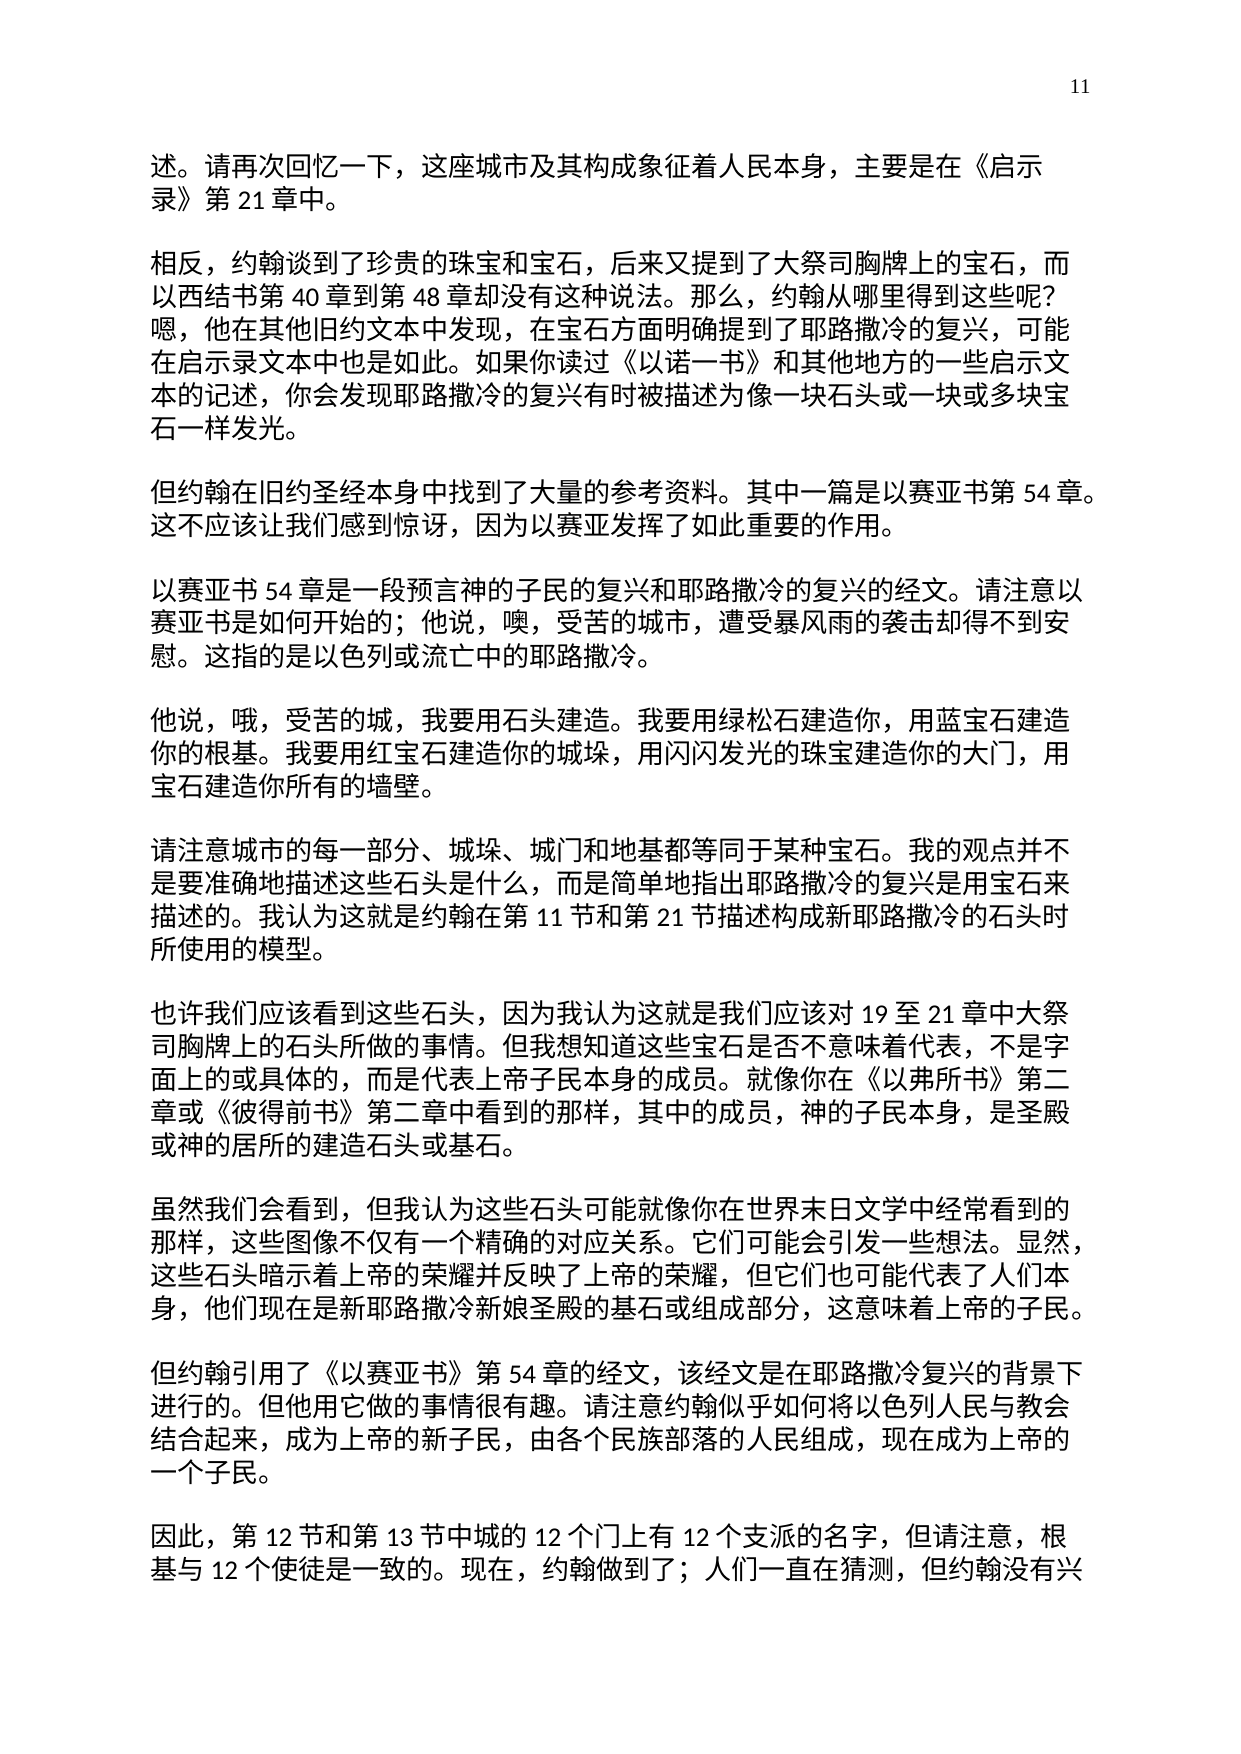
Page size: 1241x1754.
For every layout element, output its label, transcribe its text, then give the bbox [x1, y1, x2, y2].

text 但约翰引用了《以赛亚书》第 54 章的经文，该经文是在耶路撒冷复兴的背景下进行的。但他用它做的事情很有趣。请注意约翰似乎如何将以色列人民与教会结合起来，成为上帝的新子民，由各个民族部落的人民组成，现在成为上帝的一个子民。 [150, 1357, 1090, 1489]
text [150, 150, 1090, 216]
text 但约翰在旧约圣经本身中找到了大量的参考资料。其中一篇是以赛亚书第 54 章。这不应该让我们感到惊讶，因为以赛亚发挥了如此重要的作用。 [150, 476, 1090, 542]
text 以赛亚书 54 章是一段预言神的子民的复兴和耶路撒冷的复兴的经文。请注意以赛亚书是如何开始的；他说，噢，受苦的城市，遭受暴风雨的袭击却得不到安慰。这指的是以色列或流亡中的耶路撒冷。 [150, 574, 1090, 673]
text 虽然我们会看到，但我认为这些石头可能就像你在世界末日文学中经常看到的那样，这些图像不仅有一个精确的对应关系。它们可能会引发一些想法。显然，这些石头暗示着上帝的荣耀并反映了上帝的荣耀，但它们也可能代表了人们本身，他们现在是新耶路撒冷新娘圣殿的基石或组成部分，这意味着上帝的子民。 [150, 1193, 1090, 1326]
text 他说，哦，受苦的城，我要用石头建造。我要用绿松石建造你，用蓝宝石建造你的根基。我要用红宝石建造你的城垛，用闪闪发光的珠宝建造你的大门，用宝石建造你所有的墙壁。 [150, 704, 1090, 803]
text 也许我们应该看到这些石头，因为我认为这就是我们应该对 19 至 21 章中大祭司胸牌上的石头所做的事情。但我想知道这些宝石是否不意味着代表，不是字面上的或具体的，而是代表上帝子民本身的成员。就像你在《以弗所书》第二章或《彼得前书》第二章中看到的那样，其中的成员，神的子民本身，是圣殿或神的居所的建造石头或基石。 [150, 997, 1090, 1162]
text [150, 1520, 1090, 1586]
text 请注意城市的每一部分、城垛、城门和地基都等同于某种宝石。我的观点并不是要准确地描述这些石头是什么，而是简单地指出耶路撒冷的复兴是用宝石来描述的。我认为这就是约翰在第 11 节和第 21 节描述构成新耶路撒冷的石头时所使用的模型。 [150, 834, 1090, 966]
text 相反，约翰谈到了珍贵的珠宝和宝石，后来又提到了大祭司胸牌上的宝石，而以西结书第 40 章到第 48 章却没有这种说法。那么，约翰从哪里得到这些呢？嗯，他在其他旧约文本中发现，在宝石方面明确提到了耶路撒冷的复兴，可能在启示录文本中也是如此。如果你读过《以诺一书》和其他地方的一些启示文本的记述，你会发现耶路撒冷的复兴有时被描述为像一块石头或一块或多块宝石一样发光。 [150, 247, 1090, 445]
